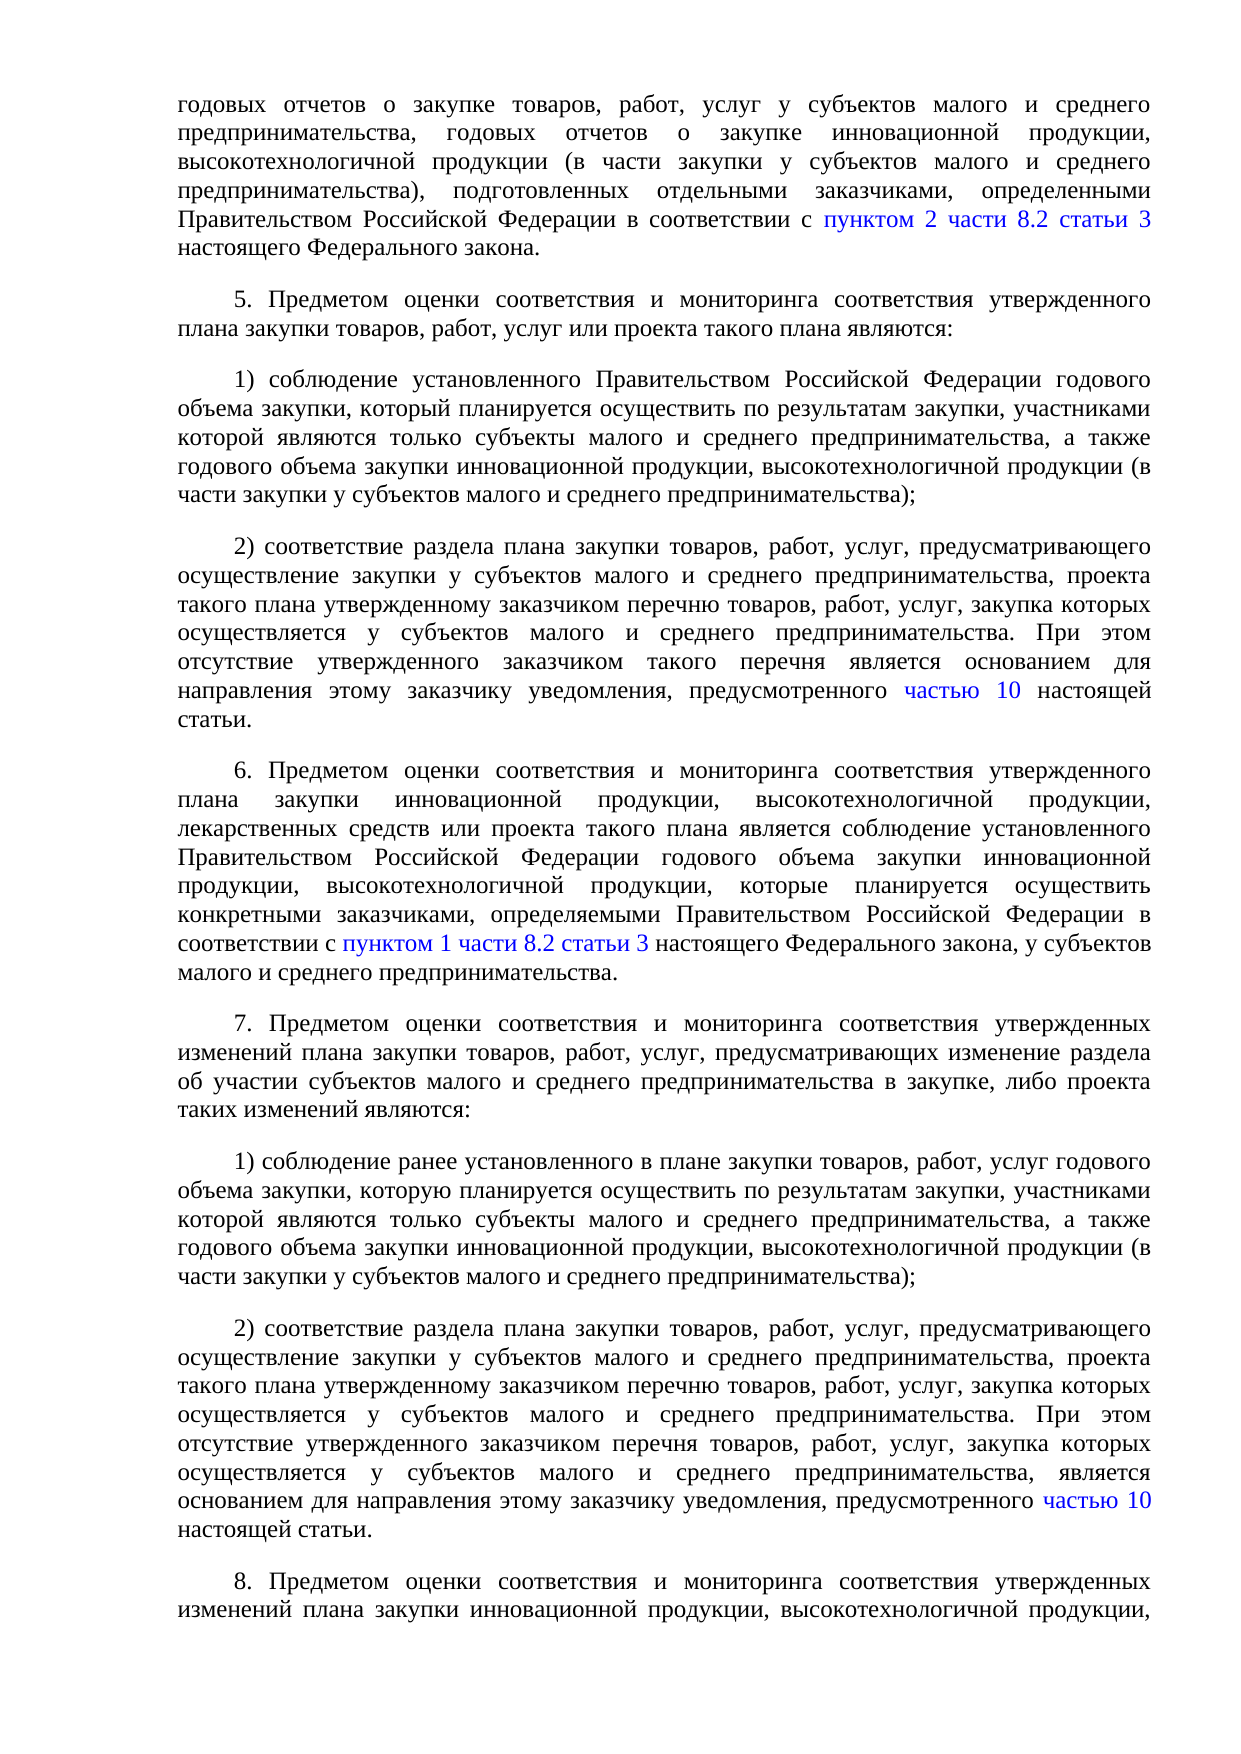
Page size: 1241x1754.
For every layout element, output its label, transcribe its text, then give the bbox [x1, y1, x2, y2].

text 7. Предметом оценки соответствия и мониторинга соответствия утвержденных изменений плана закупки товаров, работ, услуг, предусматривающих изменение раздела об участии субъектов малого и среднего предпринимательства в закупке, либо проекта таких изменений являются: [177, 1008, 1152, 1123]
text 1) соблюдение ранее установленного в плане закупки товаров, работ, услуг годового объема закупки, которую планируется осуществить по результатам закупки, участниками которой являются только субъекты малого и среднего предпринимательства, а также годового объема закупки инновационной продукции, высокотехнологичной продукции (в части закупки у субъектов малого и среднего предпринимательства); [177, 1146, 1152, 1290]
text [177, 89, 1152, 261]
text 6. Предметом оценки соответствия и мониторинга соответствия утвержденного плана закупки инновационной продукции, высокотехнологичной продукции, лекарственных средств или проекта такого плана является соблюдение установленного Правительством Российской Федерации годового объема закупки инновационной продукции, высокотехнологичной продукции, которые планируется осуществить конкретными заказчиками, определяемыми Правительством Российской Федерации в соответствии с пунктом 1 части 8.2 статьи 3 настоящего Федерального закона, у субъектов малого и среднего предпринимательства. [177, 755, 1152, 985]
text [177, 1566, 1152, 1623]
text 2) соответствие раздела плана закупки товаров, работ, услуг, предусматривающего осуществление закупки у субъектов малого и среднего предпринимательства, проекта такого плана утвержденному заказчиком перечню товаров, работ, услуг, закупка которых осуществляется у субъектов малого и среднего предпринимательства. При этом отсутствие утвержденного заказчиком такого перечня является основанием для направления этому заказчику уведомления, предусмотренного частью 10 настоящей статьи. [177, 531, 1152, 732]
text 1) соблюдение установленного Правительством Российской Федерации годового объема закупки, который планируется осуществить по результатам закупки, участниками которой являются только субъекты малого и среднего предпринимательства, а также годового объема закупки инновационной продукции, высокотехнологичной продукции (в части закупки у субъектов малого и среднего предпринимательства); [177, 364, 1152, 508]
text 5. Предметом оценки соответствия и мониторинга соответствия утвержденного плана закупки товаров, работ, услуг или проекта такого плана являются: [177, 284, 1152, 342]
text 2) соответствие раздела плана закупки товаров, работ, услуг, предусматривающего осуществление закупки у субъектов малого и среднего предпринимательства, проекта такого плана утвержденному заказчиком перечню товаров, работ, услуг, закупка которых осуществляется у субъектов малого и среднего предпринимательства. При этом отсутствие утвержденного заказчиком перечня товаров, работ, услуг, закупка которых осуществляется у субъектов малого и среднего предпринимательства, является основанием для направления этому заказчику уведомления, предусмотренного частью 10 настоящей статьи. [177, 1313, 1152, 1543]
